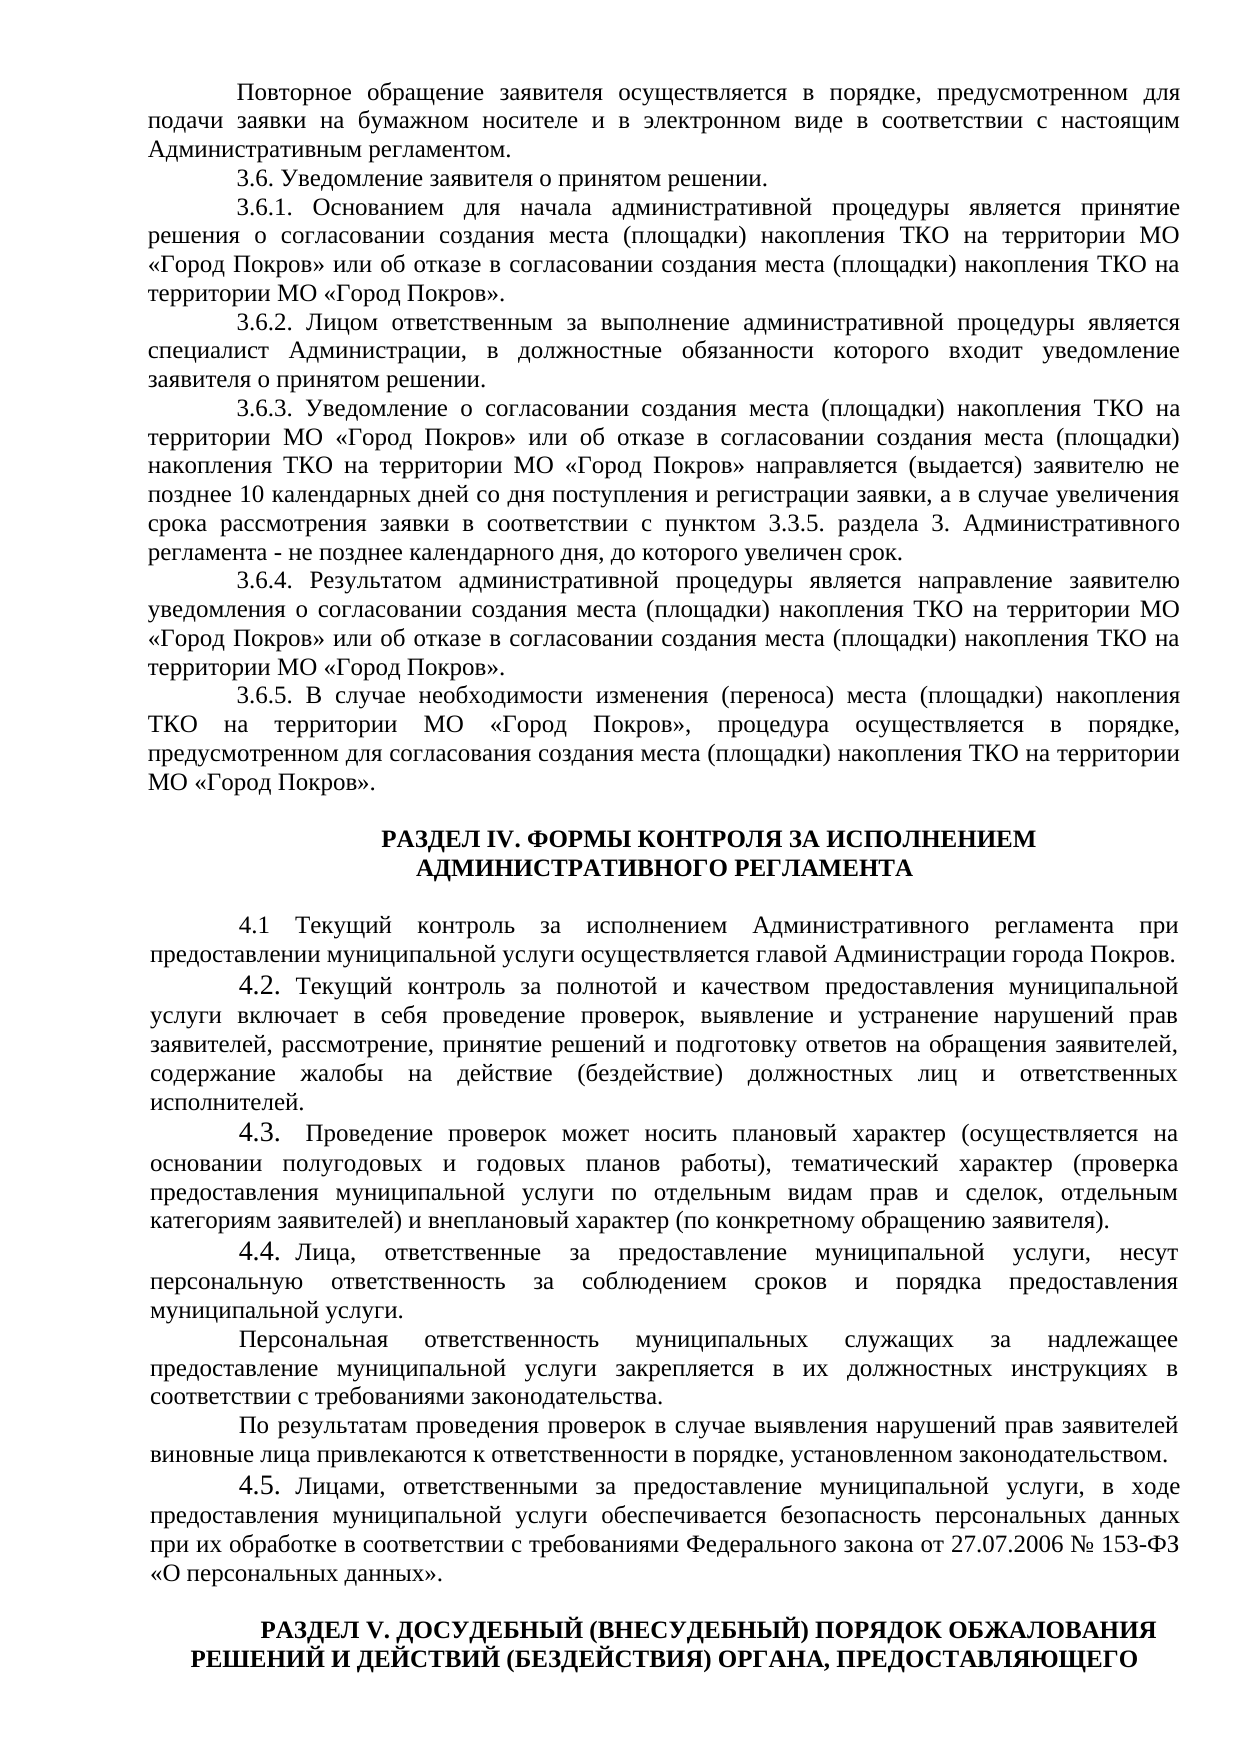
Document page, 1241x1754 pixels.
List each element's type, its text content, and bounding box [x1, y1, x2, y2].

list Лицами, ответственными за предоставление муниципальной услуги, в ходе предоставления муниципальной услуги обеспечивается безопасность персональных данных при их обработке в соответствии с требованиями Федерального закона от 27.07.2006 № 153-ФЗ «О персональных данных». [150, 1468, 1181, 1586]
list Текущий контроль за полнотой и качеством предоставления муниципальной услуги включает в себя проведение проверок, выявление и устранение нарушений прав заявителей, рассмотрение, принятие решений и подготовку ответов на обращения заявителей, содержание жалобы на действие (бездействие) должностных лиц и ответственных исполнителей. [150, 968, 1179, 1115]
text РАЗДЕЛ IV. ФОРМЫ КОНТРОЛЯ ЗА ИСПОЛНЕНИЕМ АДМИНИСТРАТИВНОГО РЕГЛАМЕНТА [913, 824, 1181, 882]
list Лица, ответственные за предоставление муниципальной услуги, несут персональную ответственность за соблюдением сроков и порядка предоставления муниципальной услуги. [150, 1234, 1179, 1324]
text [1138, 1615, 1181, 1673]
text 3.6.3. Уведомление о согласовании создания места (площадки) накопления ТКО на территории МО «Город Покров» или об отказе в согласовании создания места (площадки) накопления ТКО на территории МО «Город Покров» направляется (выдается) заявителю не позднее 10 календарных дней со дня поступления и регистрации заявки, а в случае увеличения срока рассмотрения заявки в соответствии с пунктом 3.3.5. раздела 3. Административного регламента - не позднее календарного дня, до которого увеличен срок. [148, 393, 1181, 566]
list Проведение проверок может носить плановый характер (осуществляется на основании полугодовых и годовых планов работы), тематический характер (проверка предоставления муниципальной услуги по отдельным видам прав и сделок, отдельным категориям заявителей) и внеплановый характер (по конкретному обращению заявителя). [150, 1115, 1179, 1234]
text 3.6.1. Основанием для начала административной процедуры является принятие решения о согласовании создания места (площадки) накопления ТКО на территории МО «Город Покров» или об отказе в согласовании создания места (площадки) накопления ТКО на территории МО «Город Покров». [148, 192, 1181, 307]
text РАЗДЕЛ IV. ФОРМЫ КОНТРОЛЯ ЗА ИСПОЛНЕНИЕМ АДМИНИСТРАТИВНОГО РЕГЛАМЕНТА [148, 824, 416, 882]
text Повторное обращение заявителя осуществляется в порядке, предусмотренном для подачи заявки на бумажном носителе и в электронном виде в соответствии с настоящим Административным регламентом. [148, 77, 1181, 163]
text 3.6.2. Лицом ответственным за выполнение административной процедуры является специалист Администрации, в должностные обязанности которого входит уведомление заявителя о принятом решении. [148, 307, 1181, 393]
text По результатам проведения проверок в случае выявления нарушений прав заявителей виновные лица привлекаются к ответственности в порядке, установленном законодательством. [150, 1410, 1179, 1468]
text 3.6.5. В случае необходимости изменения (переноса) места (площадки) накопления ТКО на территории МО «Город Покров», процедура осуществляется в порядке, предусмотренном для согласования создания места (площадки) накопления ТКО на территории МО «Город Покров». [148, 681, 1181, 796]
text Персональная ответственность муниципальных служащих за надлежащее предоставление муниципальной услуги закрепляется в их должностных инструкциях в соответствии с требованиями законодательства. [150, 1324, 1179, 1410]
text 3.6. Уведомление заявителя о принятом решении. [148, 163, 1181, 192]
text 3.6.4. Результатом административной процедуры является направление заявителю уведомления о согласовании создания места (площадки) накопления ТКО на территории МО «Город Покров» или об отказе в согласовании создания места (площадки) накопления ТКО на территории МО «Город Покров». [148, 566, 1181, 681]
text 4.1 Текущий контроль за исполнением Административного регламента при предоставлении муниципальной услуги осуществляется главой Администрации города Покров. [150, 911, 1179, 968]
